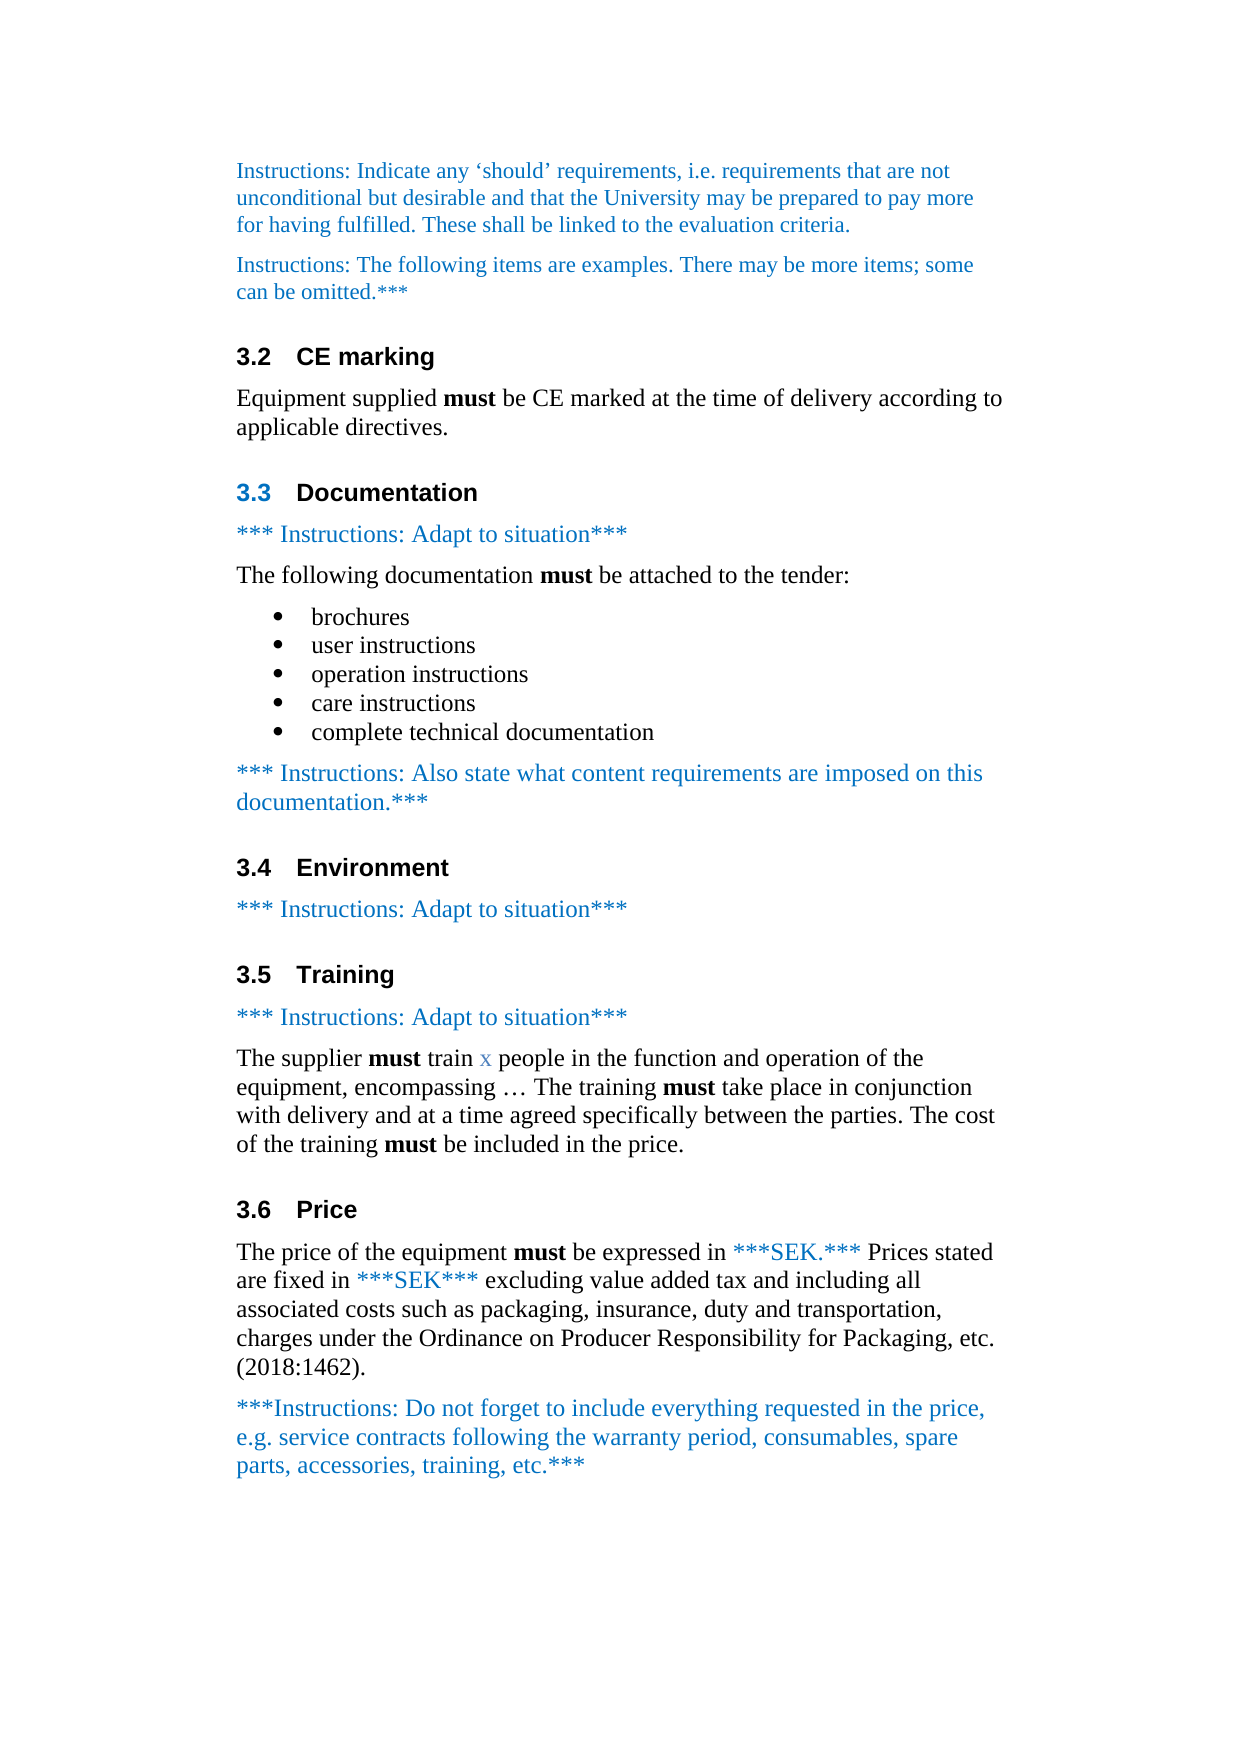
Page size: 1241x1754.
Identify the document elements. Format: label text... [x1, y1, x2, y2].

subtitle CE marking [236, 342, 1004, 370]
text *** Instructions: Adapt to situation*** [236, 1002, 1004, 1030]
text Instructions: Indicate any ‘should’ requirements, i.e. requirements that are not unconditional but desirable and that the University may be prepared to pay more for having fulfilled. These shall be linked to the evaluation criteria. [236, 156, 1004, 237]
list operation instructions [274, 659, 1004, 688]
text *** Instructions: Also state what content requirements are imposed on this documentation.*** [236, 758, 1004, 815]
text Instructions: The following items are examples. There may be more items; some can be omitted.*** [236, 250, 1004, 304]
list user instructions [274, 630, 1004, 659]
subtitle Training [236, 960, 1004, 989]
list brochures [274, 602, 1004, 630]
text Equipment supplied must be CE marked at the time of delivery according to applicable directives. [236, 383, 1004, 440]
subtitle Documentation [236, 478, 1004, 507]
subtitle Price [236, 1195, 1004, 1224]
text *** Instructions: Adapt to situation*** [236, 894, 1004, 923]
text *** Instructions: Adapt to situation*** [236, 519, 1004, 548]
list care instructions [274, 688, 1004, 717]
text ***Instructions: Do not forget to include everything requested in the price, e.g. service contracts following the warranty period, consumables, spare parts, accessories, training, etc.*** [236, 1393, 1004, 1479]
text The following documentation must be attached to the tender: [236, 560, 1004, 589]
list complete technical documentation [274, 717, 1004, 745]
text The price of the equipment must be expressed in ***SEK.*** Prices stated are fixed in ***SEK*** excluding value added tax and including all associated costs such as packaging, insurance, duty and transportation, charges under the Ordinance on Producer Responsibility for Packaging, etc. (2018:1462). [236, 1237, 1004, 1380]
text The supplier must train x people in the function and operation of the equipment, encompassing … The training must take place in conjunction with delivery and at a time agreed specifically between the parties. The cost of the training must be included in the price. [236, 1043, 1004, 1158]
subtitle Environment [236, 853, 1004, 882]
